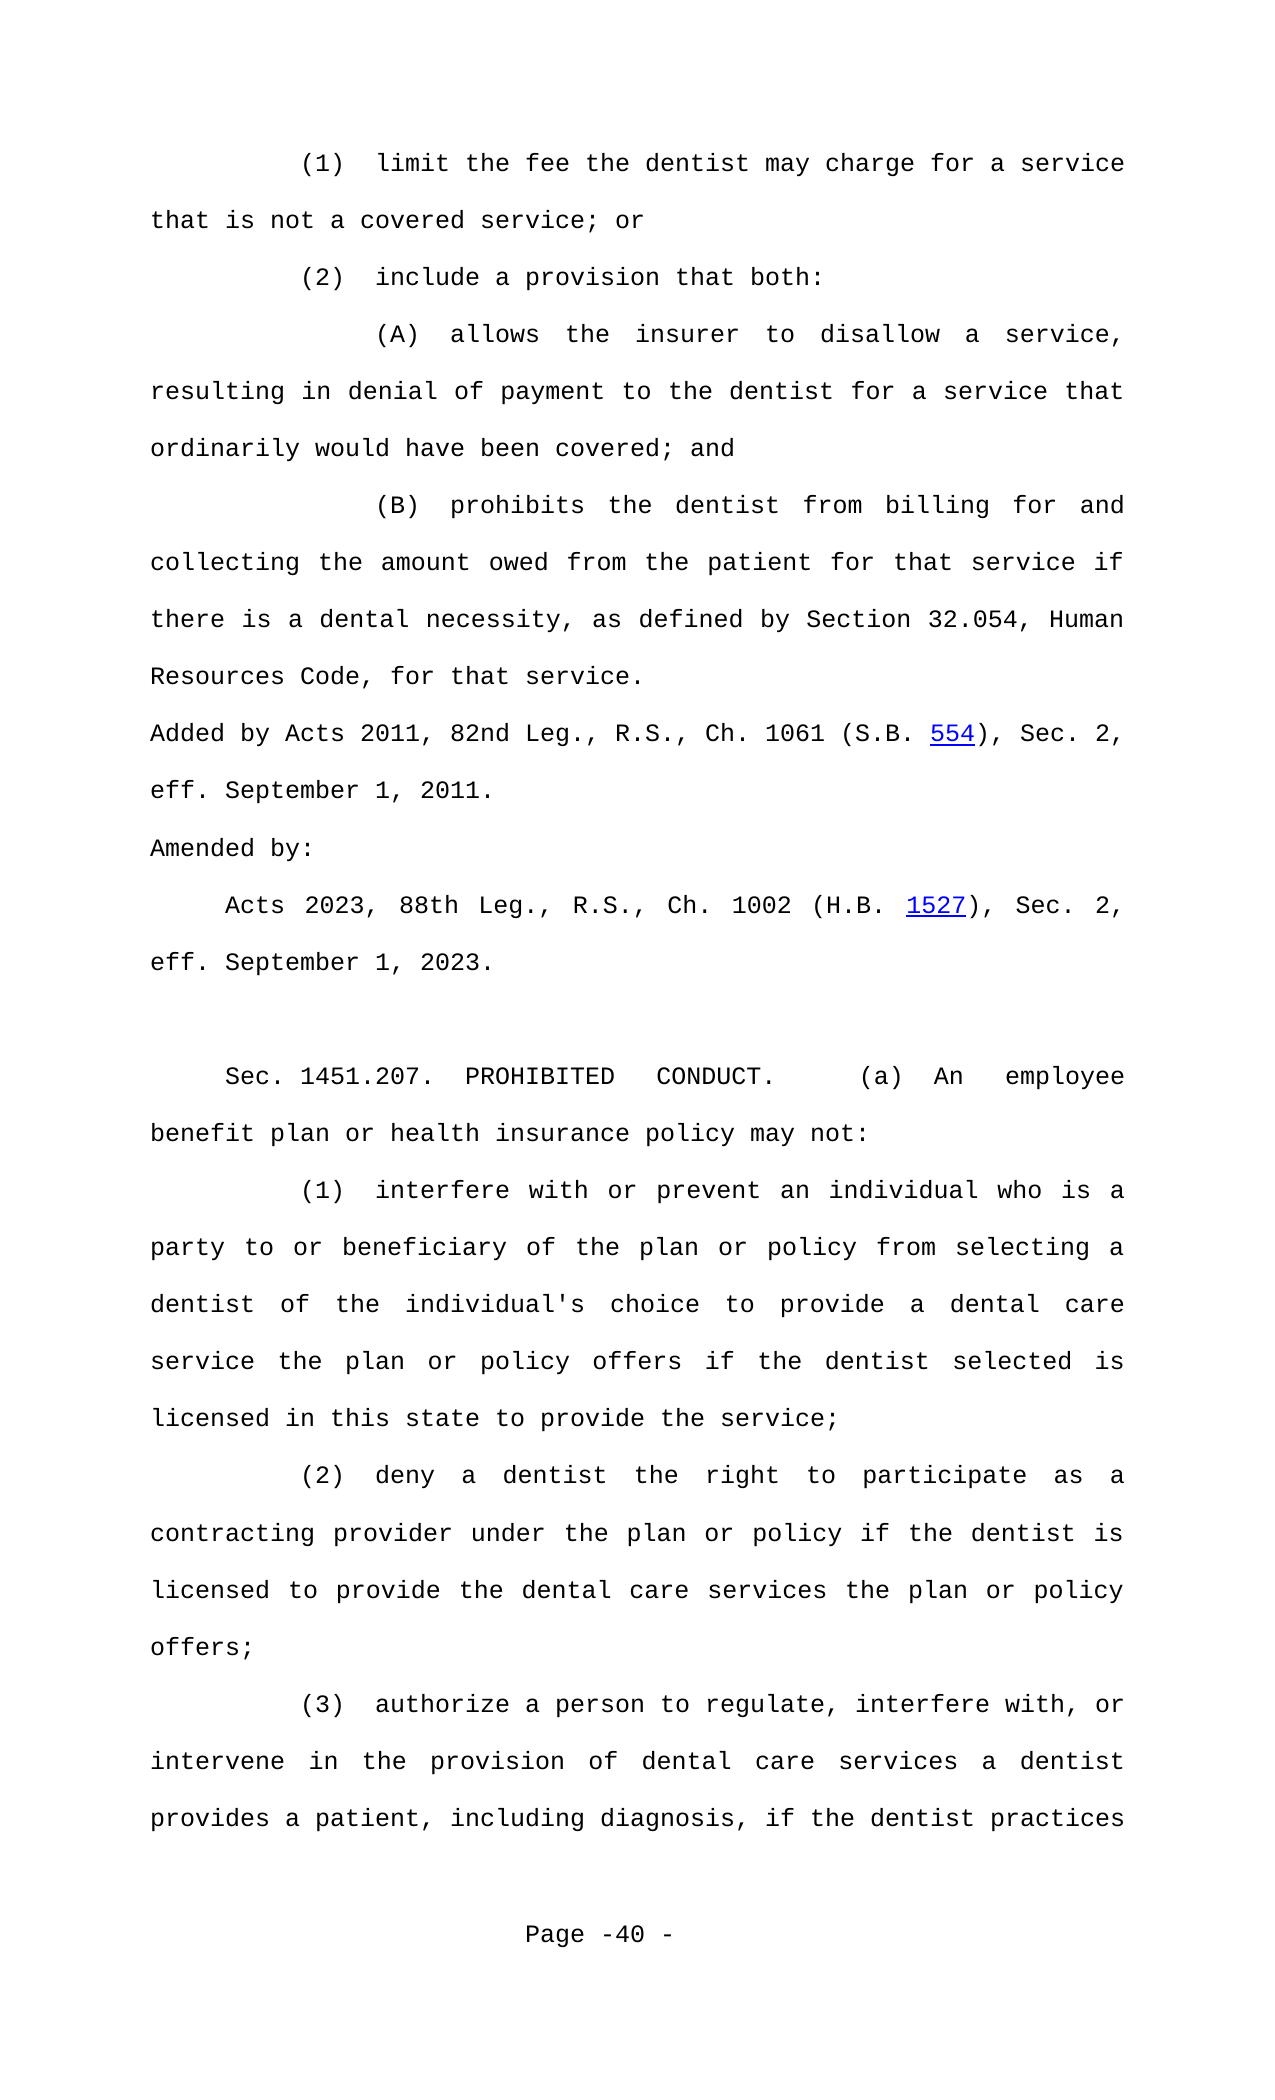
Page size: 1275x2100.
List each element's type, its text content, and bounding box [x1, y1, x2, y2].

text (2) deny a dentist the right to participate as a contracting provider under the plan or policy if the dentist is licensed to provide the dental care services the plan or policy offers; [150, 1463, 1125, 1663]
text (A) allows the insurer to disallow a service, resulting in denial of payment to the dentist for a service that ordinarily would have been covered; and [150, 321, 1125, 464]
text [150, 1691, 1125, 1834]
text (B) prohibits the dentist from billing for and collecting the amount owed from the patient for that service if there is a dental necessity, as defined by Section 32.054, Human Resources Code, for that service. [150, 492, 1125, 692]
text (2) include a provision that both: [150, 264, 1125, 293]
text Amended by: [150, 835, 1125, 863]
text (1) limit the fee the dentist may charge for a service that is not a covered service; or [150, 150, 1125, 236]
text Acts 2023, 88th Leg., R.S., Ch. 1002 (H.B. 1527), Sec. 2, eff. September 1, 2023. [150, 892, 1125, 978]
text Sec. 1451.207. PROHIBITED CONDUCT. (a) An employee benefit plan or health insurance policy may not: [150, 1063, 1125, 1149]
text (1) interfere with or prevent an individual who is a party to or beneficiary of the plan or policy from selecting a dentist of the individual's choice to provide a dental care service the plan or policy offers if the dentist selected is licensed in this state to provide the service; [150, 1177, 1125, 1434]
text Added by Acts 2011, 82nd Leg., R.S., Ch. 1061 (S.B. 554), Sec. 2, eff. September 1, 2011. [150, 721, 1125, 806]
